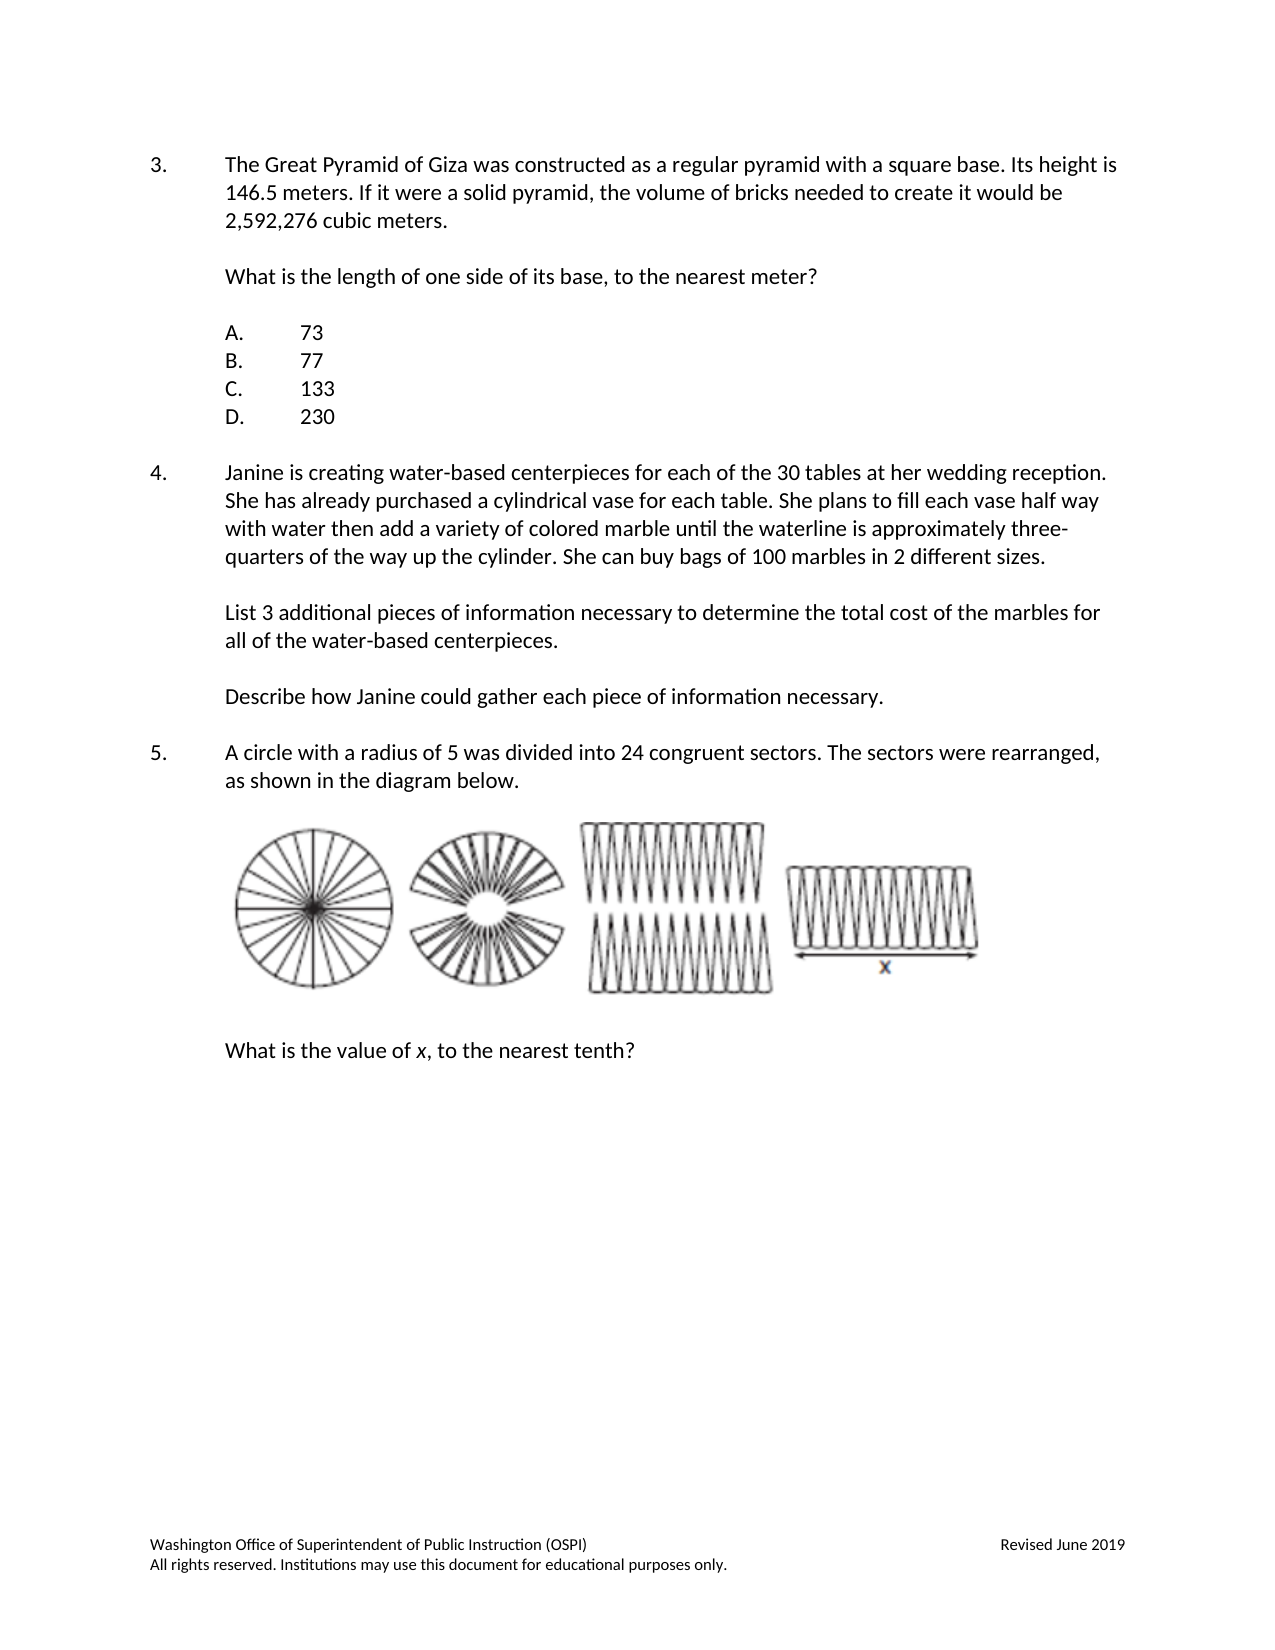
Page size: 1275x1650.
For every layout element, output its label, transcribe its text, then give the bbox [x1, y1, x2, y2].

list Janine is creating water-based centerpieces for each of the 30 tables at her wedding reception. She has already purchased a cylindrical vase for each table. She plans to fill each vase half way with water then add a variety of colored marble until the waterline is approximately three-quarters of the way up the cylinder. She can buy bags of 100 marbles in 2 different sizes. List 3 additional pieces of information necessary to determine the total cost of the marbles for all of the water-based centerpieces. Describe how Janine could gather each piece of information necessary. [150, 458, 1125, 710]
picture [225, 822, 994, 1009]
list The Great Pyramid of Giza was constructed as a regular pyramid with a square base. Its height is 146.5 meters. If it were a solid pyramid, the volume of bricks needed to create it would be 2,592,276 cubic meters. What is the length of one side of its base, to the nearest meter? A. 73 B. 77 C. 133 D. 230 [150, 150, 1125, 458]
